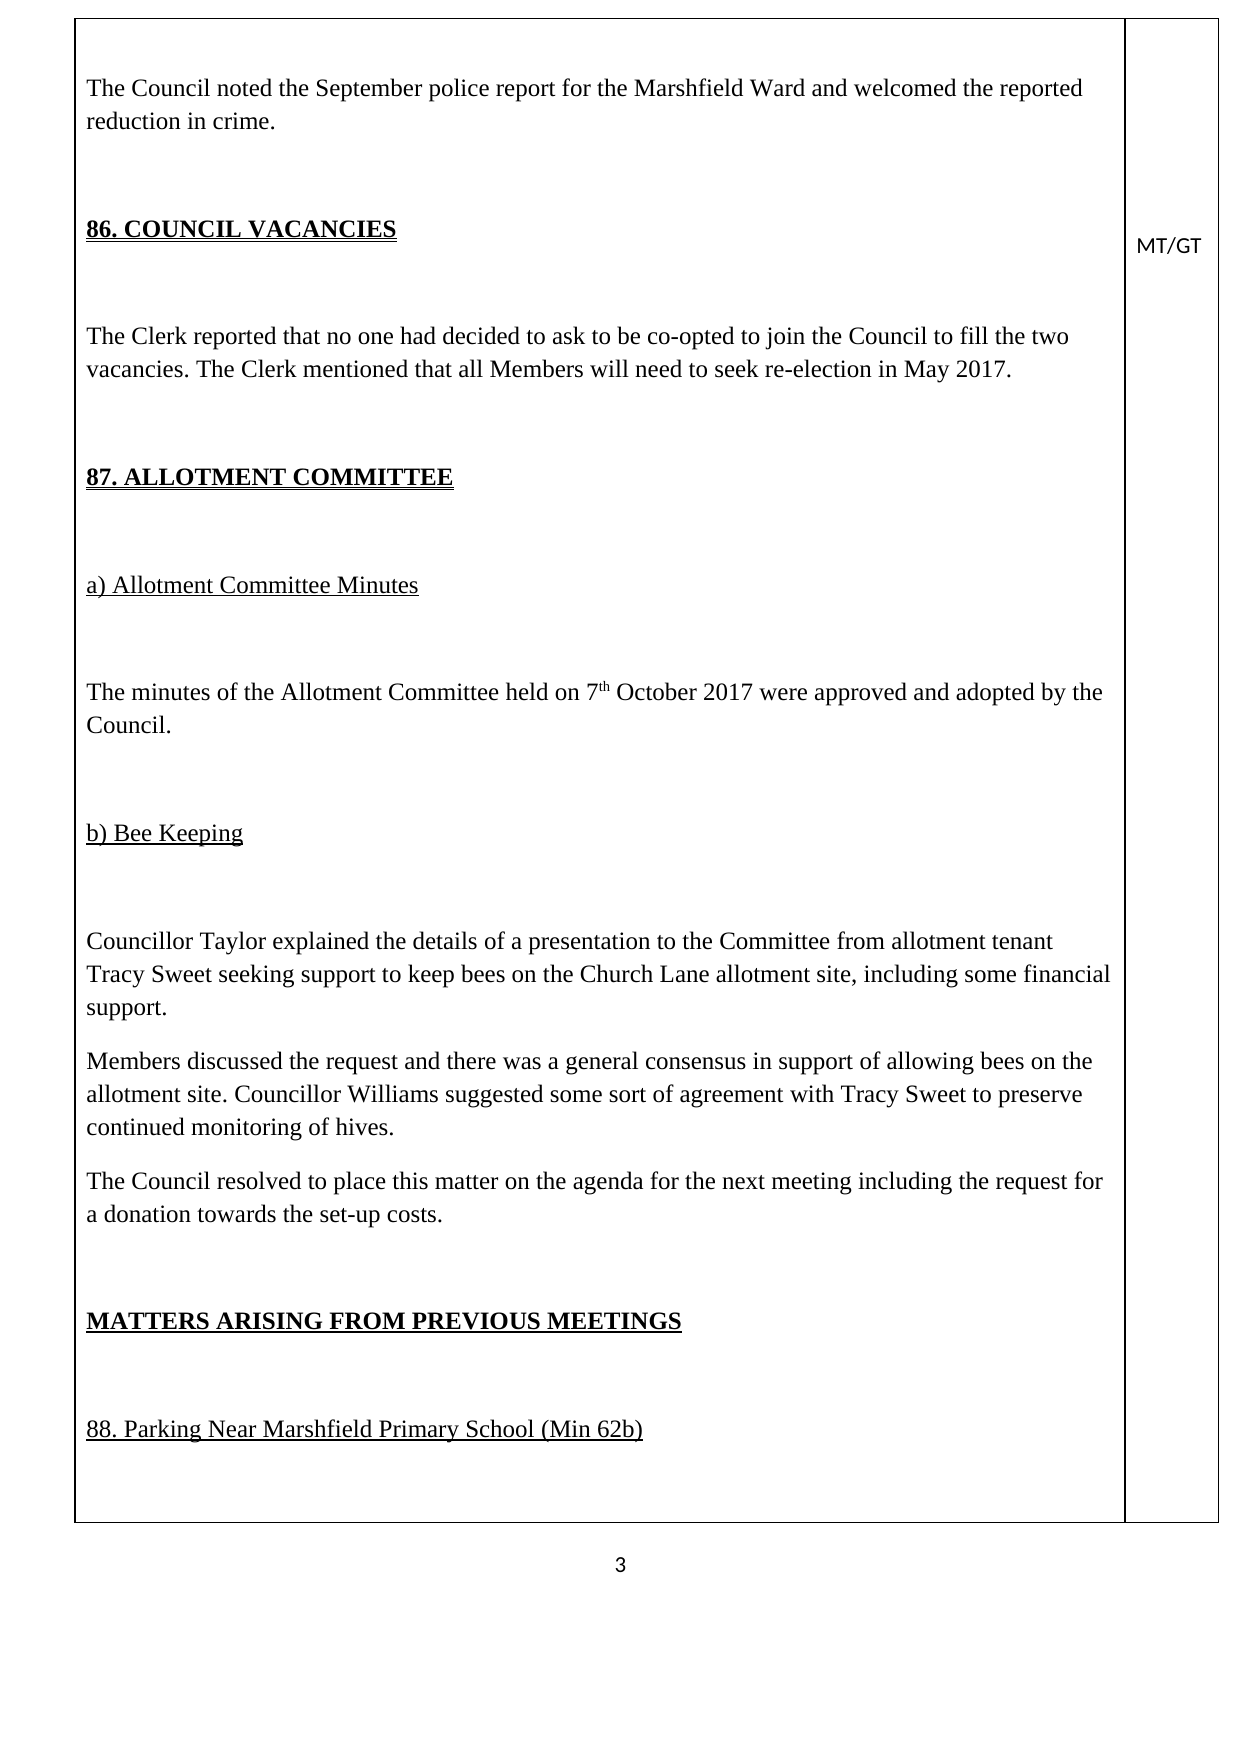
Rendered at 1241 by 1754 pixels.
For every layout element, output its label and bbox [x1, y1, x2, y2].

table_header [1126, 19, 1218, 1522]
table_header [76, 19, 1124, 1522]
